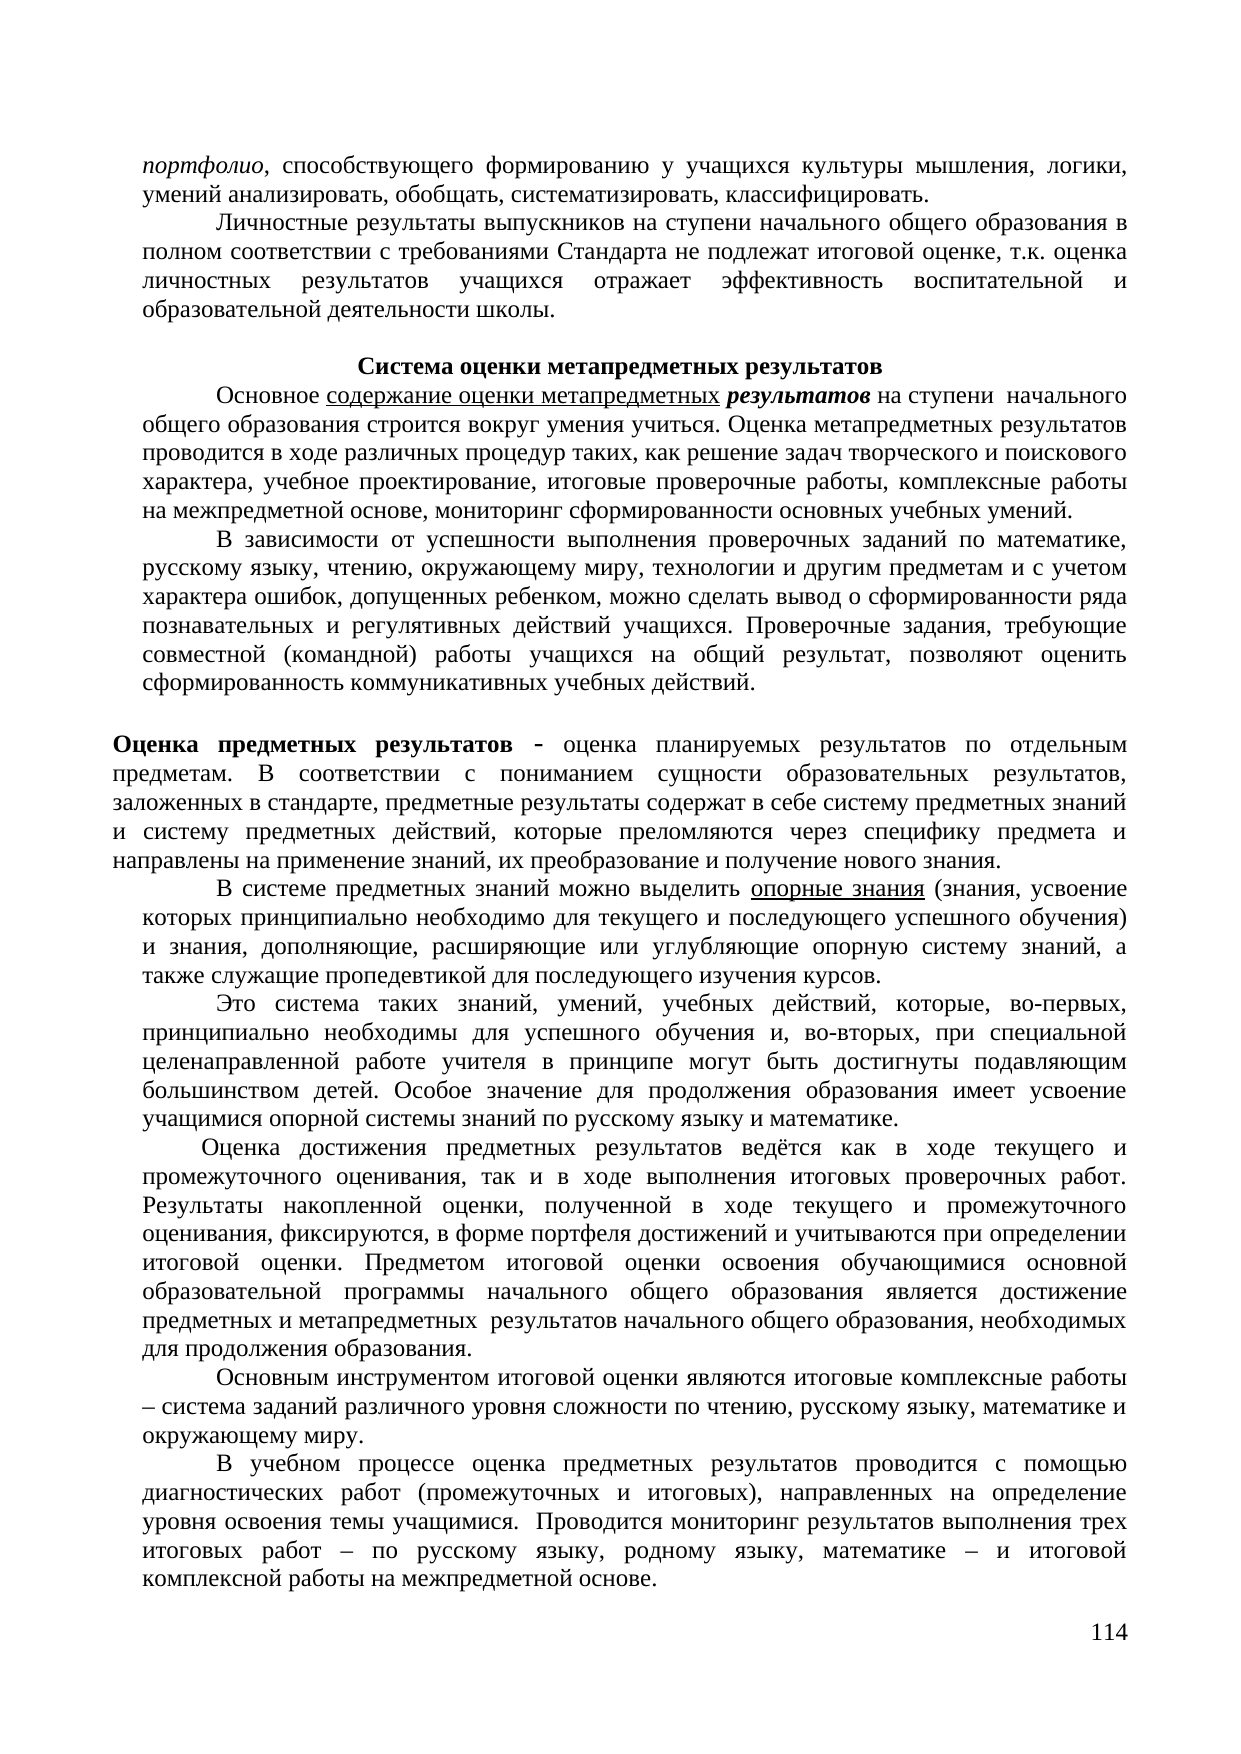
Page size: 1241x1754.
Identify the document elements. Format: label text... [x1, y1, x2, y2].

text Оценка достижения предметных результатов ведётся как в ходе текущего и промежуточного оценивания, так и в ходе выполнения итоговых проверочных работ. Результаты накопленной оценки, полученной в ходе текущего и промежуточного оценивания, фиксируются, в форме портфеля достижений и учитываются при определении итоговой оценки. Предметом итоговой оценки освоения обучающимися основной образовательной программы начального общего образования является достижение предметных и метапредметных результатов начального общего образования, необходимых для продолжения образования. [142, 1132, 1128, 1362]
text В учебном процессе оценка предметных результатов проводится с помощью диагностических работ (промежуточных и итоговых), направленных на определение уровня освоения темы учащимися. Проводится мониторинг результатов выполнения трех итоговых работ – по русскому языку, родному языку, математике – и итоговой комплексной работы на межпредметной основе. [142, 1448, 1128, 1592]
text Основным инструментом итоговой оценки являются итоговые комплексные работы – система заданий различного уровня сложности по чтению, русскому языку, математике и окружающему миру. [142, 1362, 1128, 1448]
text Личностные результаты выпускников на ступени начального общего образования в полном соответствии с требованиями Стандарта не подлежат итоговой оценке, т.к. оценка личностных результатов учащихся отражает эффективность воспитательной и образовательной деятельности школы. [142, 207, 1128, 322]
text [142, 150, 1128, 207]
text Система оценки метапредметных результатов [112, 351, 1128, 380]
text В зависимости от успешности выполнения проверочных заданий по математике, русскому языку, чтению, окружающему миру, технологии и другим предметам и с учетом характера ошибок, допущенных ребенком, можно сделать вывод о сформированности ряда познавательных и регулятивных действий учащихся. Проверочные задания, требующие совместной (командной) работы учащихся на общий результат, позволяют оценить сформированность коммуникативных учебных действий. [142, 524, 1128, 696]
text В системе предметных знаний можно выделить опорные знания (знания, усвоение которых принципиально необходимо для текущего и последующего успешного обучения) и знания, дополняющие, расширяющие или углубляющие опорную систему знаний, а также служащие пропедевтикой для последующего изучения курсов. [142, 873, 1128, 988]
text Основное содержание оценки метапредметных результатов на ступени начального общего образования строится вокруг умения учиться. Оценка метапредметных результатов проводится в ходе различных процедур таких, как решение задач творческого и поискового характера, учебное проектирование, итоговые проверочные работы, комплексные работы на межпредметной основе, мониторинг сформированности основных учебных умений. [142, 380, 1128, 524]
text Оценка предметных результатов - оценка планируемых результатов по отдельным предметам. В соответствии с пониманием сущности образовательных результатов, заложенных в стандарте, предметные результаты содержат в себе систему предметных знаний и систему предметных действий, которые преломляются через специфику предмета и направлены на применение знаний, их преобразование и получение нового знания. [112, 725, 1128, 873]
text Это система таких знаний, умений, учебных действий, которые, во-первых, принципиально необходимы для успешного обучения и, во-вторых, при специальной целенаправленной работе учителя в принципе могут быть достигнуты подавляющим большинством детей. Особое значение для продолжения образования имеет усвоение учащимися опорной системы знаний по русскому языку и математике. [142, 988, 1128, 1132]
